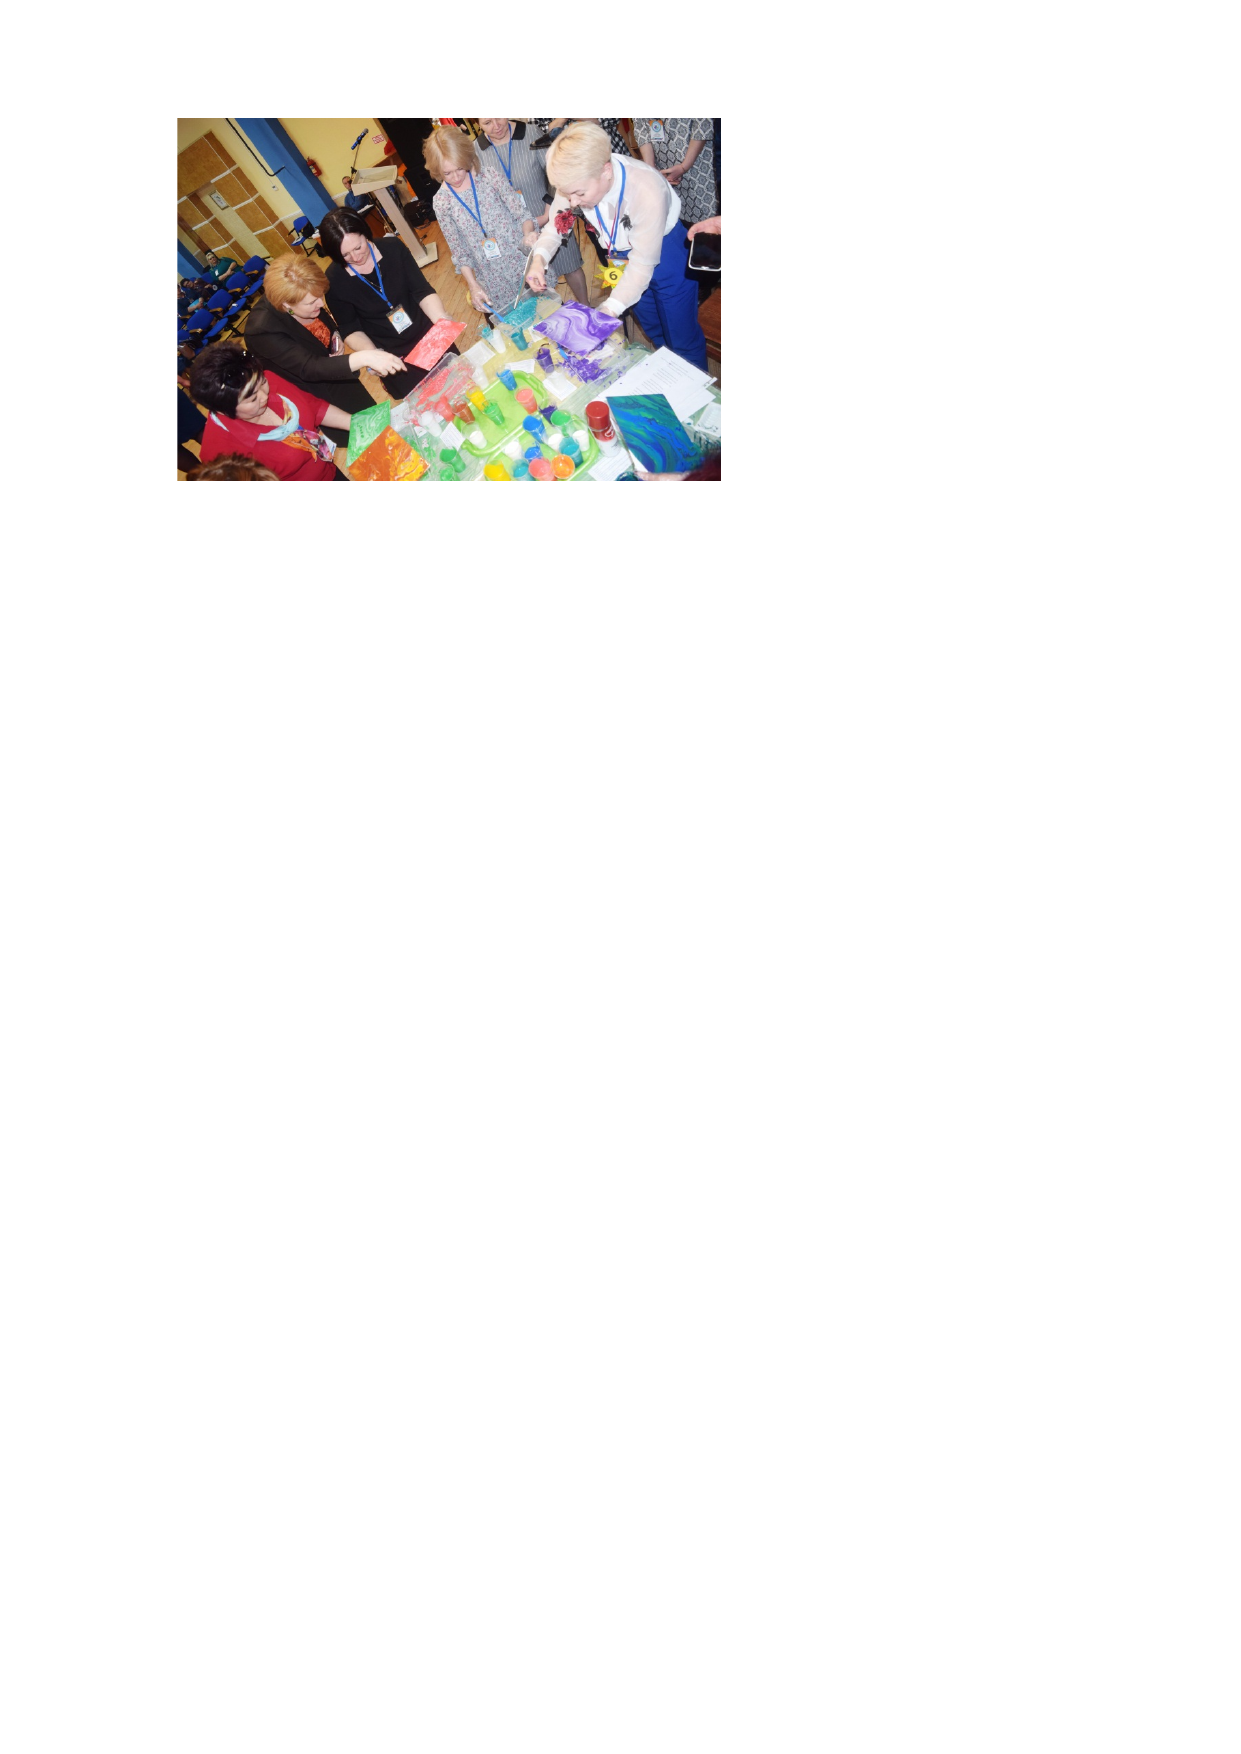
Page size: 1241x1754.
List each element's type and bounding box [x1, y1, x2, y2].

picture [177, 118, 721, 481]
